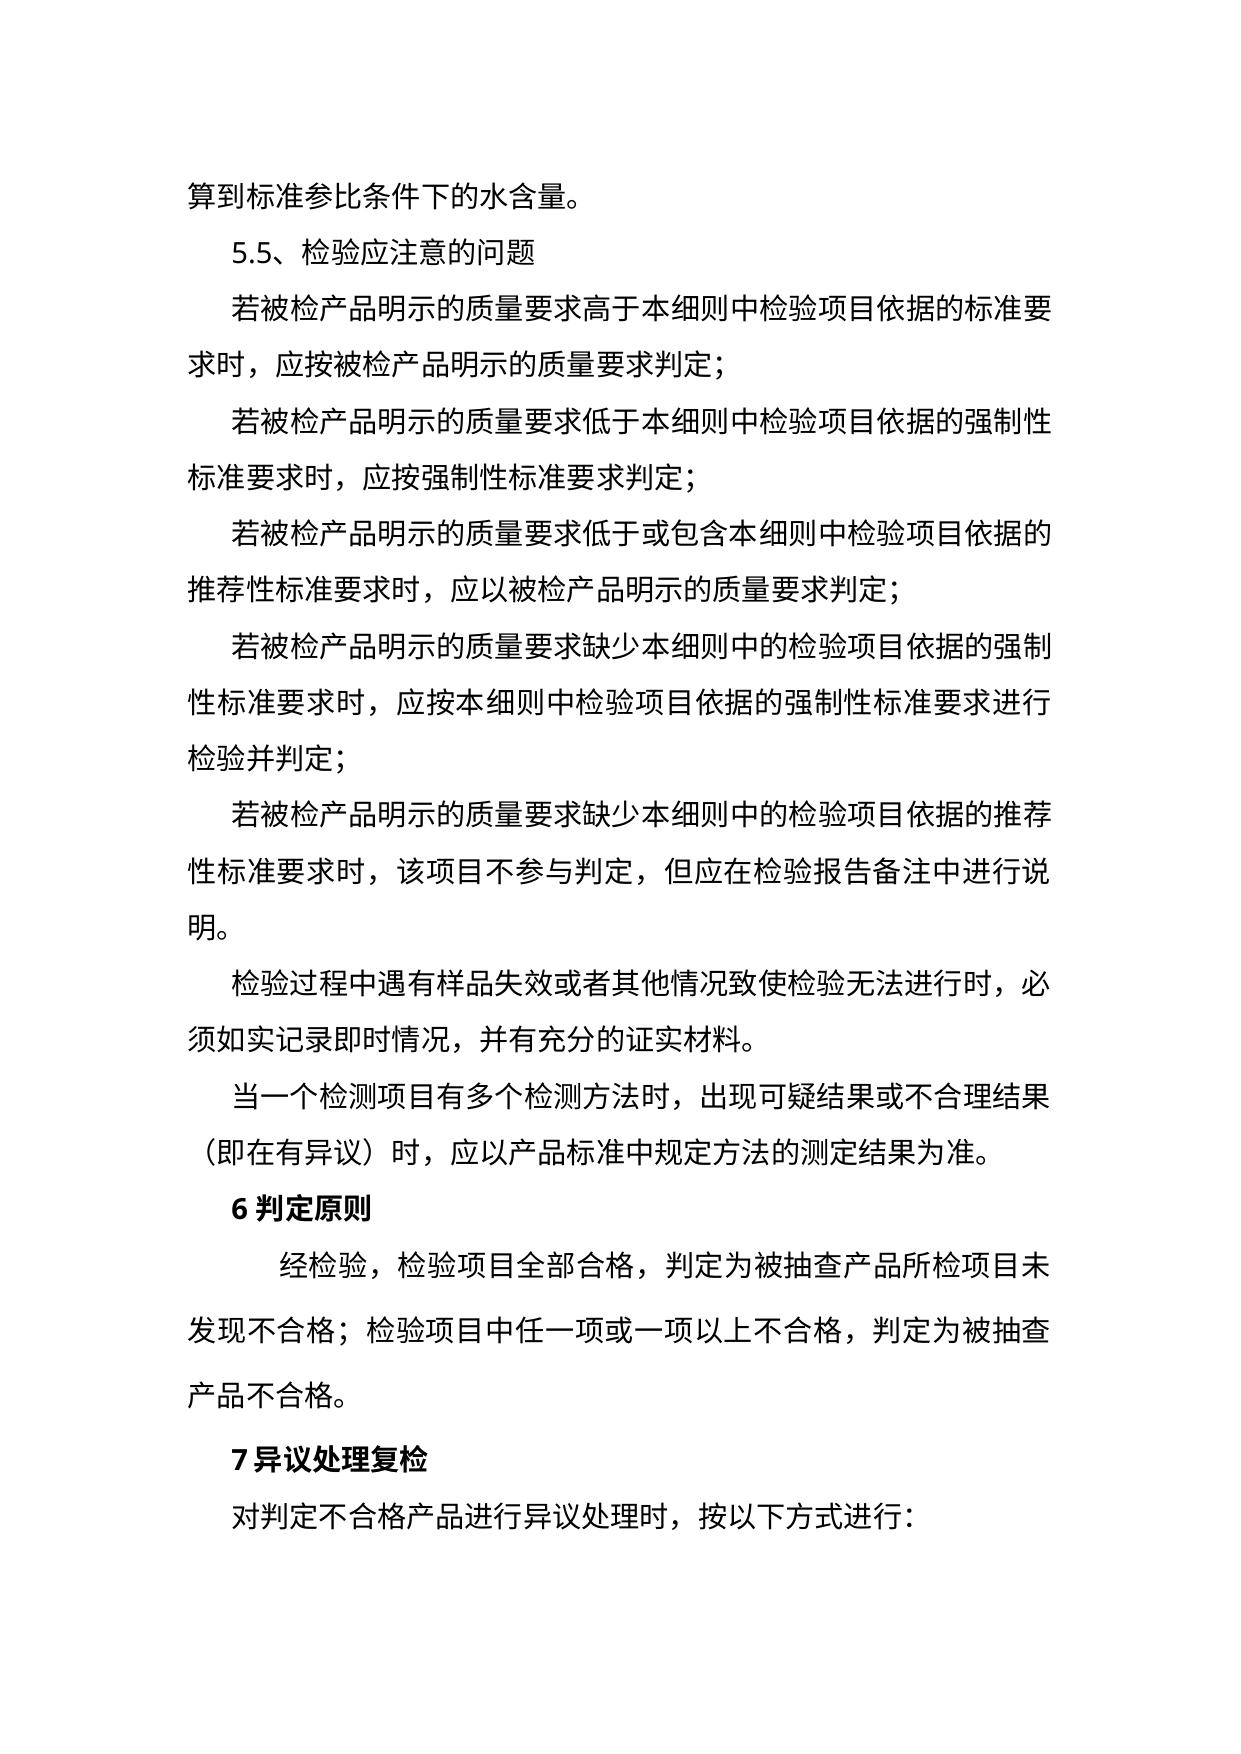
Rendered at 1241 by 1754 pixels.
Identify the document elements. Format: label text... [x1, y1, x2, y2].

text 若被检产品明示的质量要求低于或包含本细则中检验项目依据的推荐性标准要求时，应以被检产品明示的质量要求判定； [187, 499, 1053, 612]
text 若被检产品明示的质量要求缺少本细则中的检验项目依据的强制性标准要求时，应按本细则中检验项目依据的强制性标准要求进行检验并判定； [187, 612, 1053, 781]
text 若被检产品明示的质量要求高于本细则中检验项目依据的标准要求时，应按被检产品明示的质量要求判定； [187, 274, 1053, 387]
text 检验过程中遇有样品失效或者其他情况致使检验无法进行时，必须如实记录即时情况，并有充分的证实材料。 [187, 949, 1053, 1062]
text 若被检产品明示的质量要求缺少本细则中的检验项目依据的推荐性标准要求时，该项目不参与判定，但应在检验报告备注中进行说明。 [187, 781, 1053, 949]
text 6 判定原则 [187, 1174, 1053, 1231]
text 7异议处理复检 [187, 1426, 1053, 1482]
text 对判定不合格产品进行异议处理时，按以下方式进行： [187, 1482, 1053, 1538]
text 当一个检测项目有多个检测方法时，出现可疑结果或不合理结果（即在有异议）时，应以产品标准中规定方法的测定结果为准。 [187, 1062, 1053, 1174]
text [187, 162, 1053, 218]
text 经检验，检验项目全部合格，判定为被抽查产品所检项目未发现不合格；检验项目中任一项或一项以上不合格，判定为被抽查产品不合格。 [187, 1231, 1053, 1426]
text 5.5、检验应注意的问题 [187, 218, 1053, 274]
text 若被检产品明示的质量要求低于本细则中检验项目依据的强制性标准要求时，应按强制性标准要求判定； [187, 387, 1053, 499]
